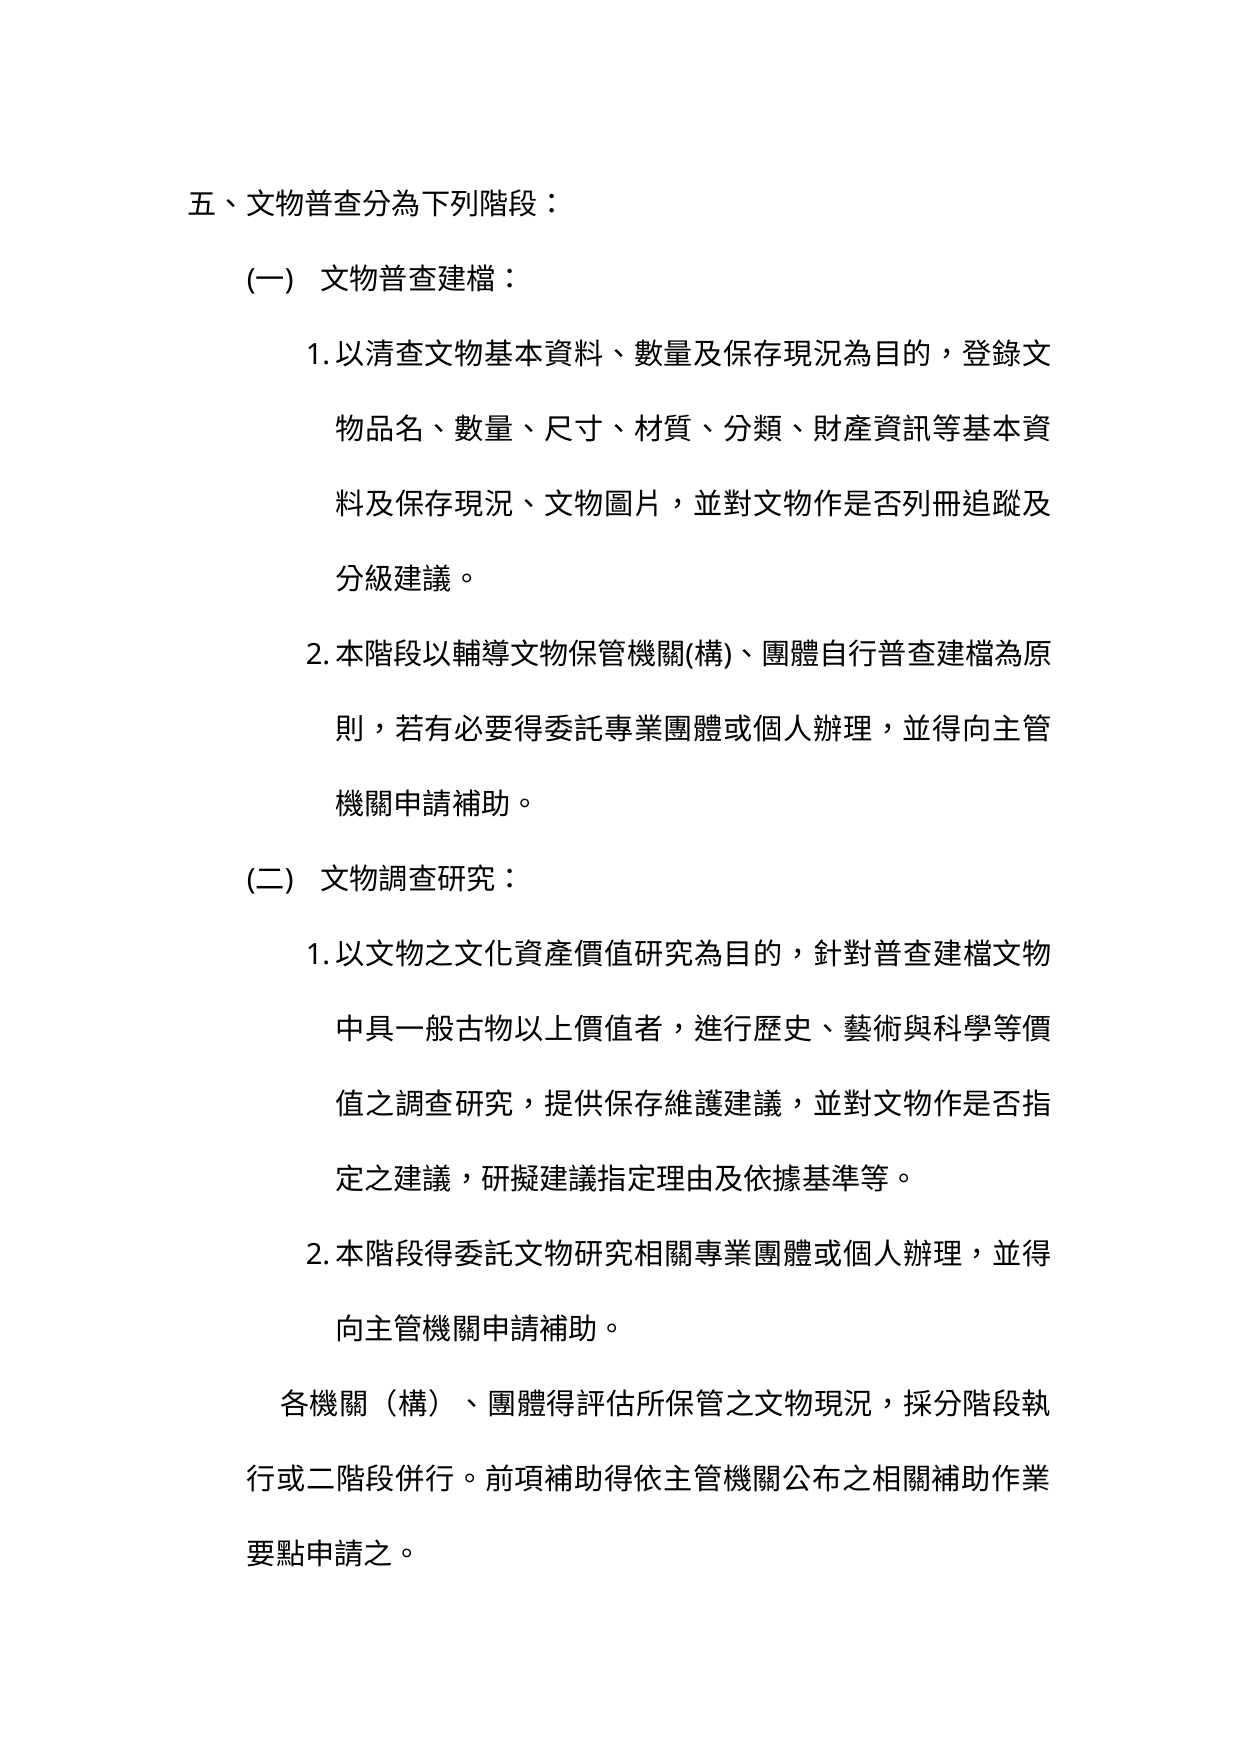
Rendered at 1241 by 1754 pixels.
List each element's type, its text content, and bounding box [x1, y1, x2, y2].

text 各機關（構）、團體得評估所保管之文物現況，採分階段執行或二階段併行。前項補助得依主管機關公布之相關補助作業要點申請之。 [247, 1364, 1053, 1589]
list 以清查文物基本資料、數量及保存現況為目的，登錄文物品名、數量、尺寸、材質、分類、財產資訊等基本資料及保存現況、文物圖片，並對文物作是否列冊追蹤及分級建議。 [306, 314, 1053, 614]
list 本階段以輔導文物保管機關(構)、團體自行普查建檔為原則，若有必要得委託專業團體或個人辦理，並得向主管機關申請補助。 [306, 614, 1053, 839]
list 文物普查建檔： [247, 239, 1053, 314]
list 本階段得委託文物研究相關專業團體或個人辦理，並得向主管機關申請補助。 [306, 1214, 1053, 1364]
list 文物普查分為下列階段： [187, 164, 1053, 239]
list 以文物之文化資產價值研究為目的，針對普查建檔文物中具一般古物以上價值者，進行歷史、藝術與科學等價值之調查研究，提供保存維護建議，並對文物作是否指定之建議，研擬建議指定理由及依據基準等。 [306, 914, 1053, 1214]
list 文物調查研究： [247, 839, 1053, 914]
